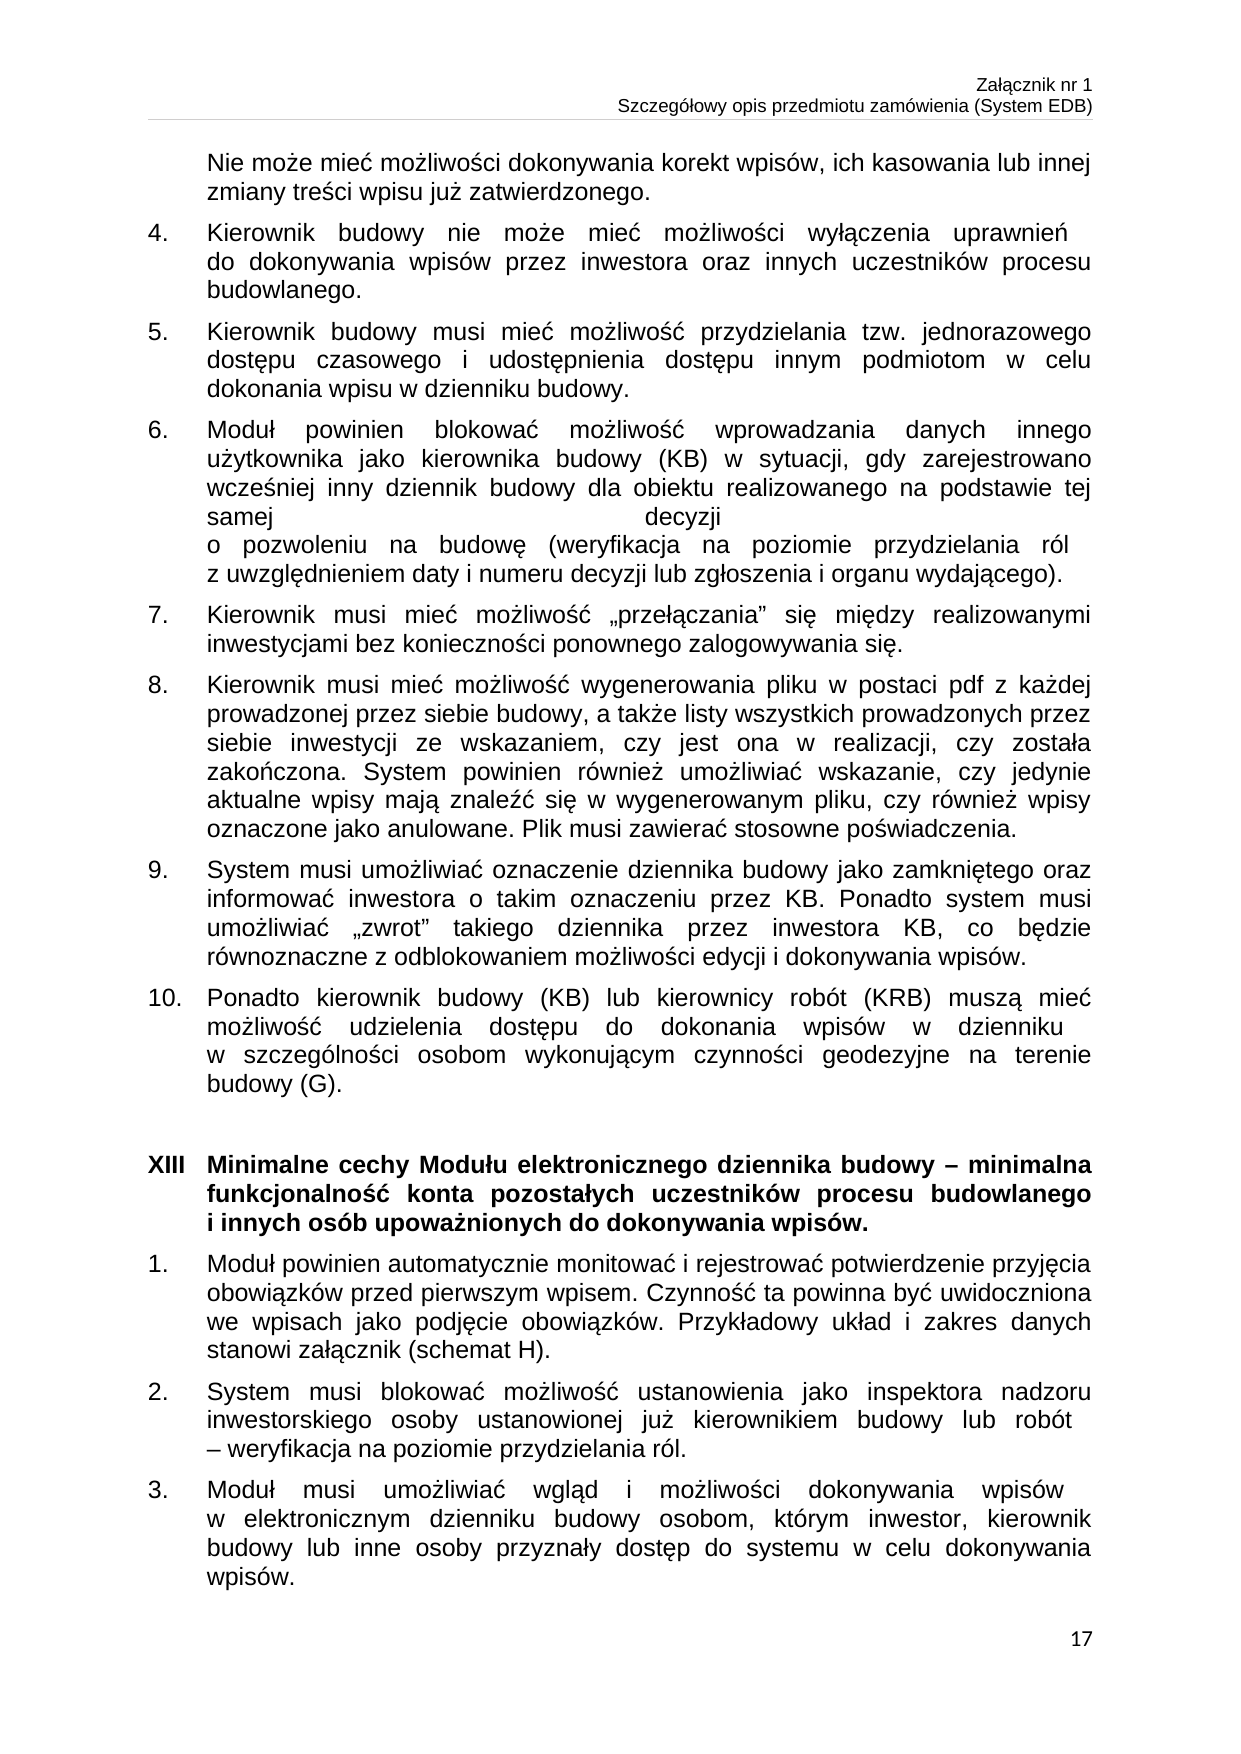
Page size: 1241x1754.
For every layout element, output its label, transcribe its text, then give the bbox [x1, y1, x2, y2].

text Moduł powinien automatycznie monitować i rejestrować potwierdzenie przyjęcia obowiązków przed pierwszym wpisem. Czynność ta powinna być uwidoczniona we wpisach jako podjęcie obowiązków. Przykładowy układ i zakres danych stanowi załącznik (schemat H). [148, 1249, 1093, 1364]
text Kierownik musi mieć możliwość „przełączania” się między realizowanymi inwestycjami bez konieczności ponownego zalogowywania się. [148, 601, 1093, 658]
text Kierownik budowy musi mieć możliwość przydzielania tzw. jednorazowego dostępu czasowego i udostępnienia dostępu innym podmiotom w celu dokonania wpisu w dzienniku budowy. [148, 317, 1093, 403]
text Moduł powinien blokować możliwość wprowadzania danych innego użytkownika jako kierownika budowy (KB) w sytuacji, gdy zarejestrowano wcześniej inny dziennik budowy dla obiektu realizowanego na podstawie tej samej decyzji o pozwoleniu na budowę (weryfikacja na poziomie przydzielania ról z uwzględnieniem daty i numeru decyzji lub zgłoszenia i organu wydającego). [148, 416, 1093, 588]
text Ponadto kierownik budowy (KB) lub kierownicy robót (KRB) muszą mieć możliwość udzielenia dostępu do dokonania wpisów w dzienniku w szczególności osobom wykonującym czynności geodezyjne na terenie budowy (G). [148, 983, 1093, 1098]
text Kierownik budowy nie może mieć możliwości wyłączenia uprawnień do dokonywania wpisów przez inwestora oraz innych uczestników procesu budowlanego. [148, 218, 1093, 304]
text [148, 148, 1093, 206]
text Minimalne cechy Modułu elektronicznego dziennika budowy – minimalna funkcjonalność konta pozostałych uczestników procesu budowlanego i innych osób upoważnionych do dokonywania wpisów. [148, 1150, 1093, 1237]
text System musi umożliwiać oznaczenie dziennika budowy jako zamkniętego oraz informować inwestora o takim oznaczeniu przez KB. Ponadto system musi umożliwiać „zwrot” takiego dziennika przez inwestora KB, co będzie równoznaczne z odblokowaniem możliwości edycji i dokonywania wpisów. [148, 856, 1093, 971]
text System musi blokować możliwość ustanowienia jako inspektora nadzoru inwestorskiego osoby ustanowionej już kierownikiem budowy lub robót – weryfikacja na poziomie przydzielania ról. [148, 1377, 1093, 1463]
text Kierownik musi mieć możliwość wygenerowania pliku w postaci pdf z każdej prowadzonej przez siebie budowy, a także listy wszystkich prowadzonych przez siebie inwestycji ze wskazaniem, czy jest ona w realizacji, czy została zakończona. System powinien również umożliwiać wskazanie, czy jedynie aktualne wpisy mają znaleźć się w wygenerowanym pliku, czy również wpisy oznaczone jako anulowane. Plik musi zawierać stosowne poświadczenia. [148, 671, 1093, 843]
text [148, 1475, 1093, 1590]
